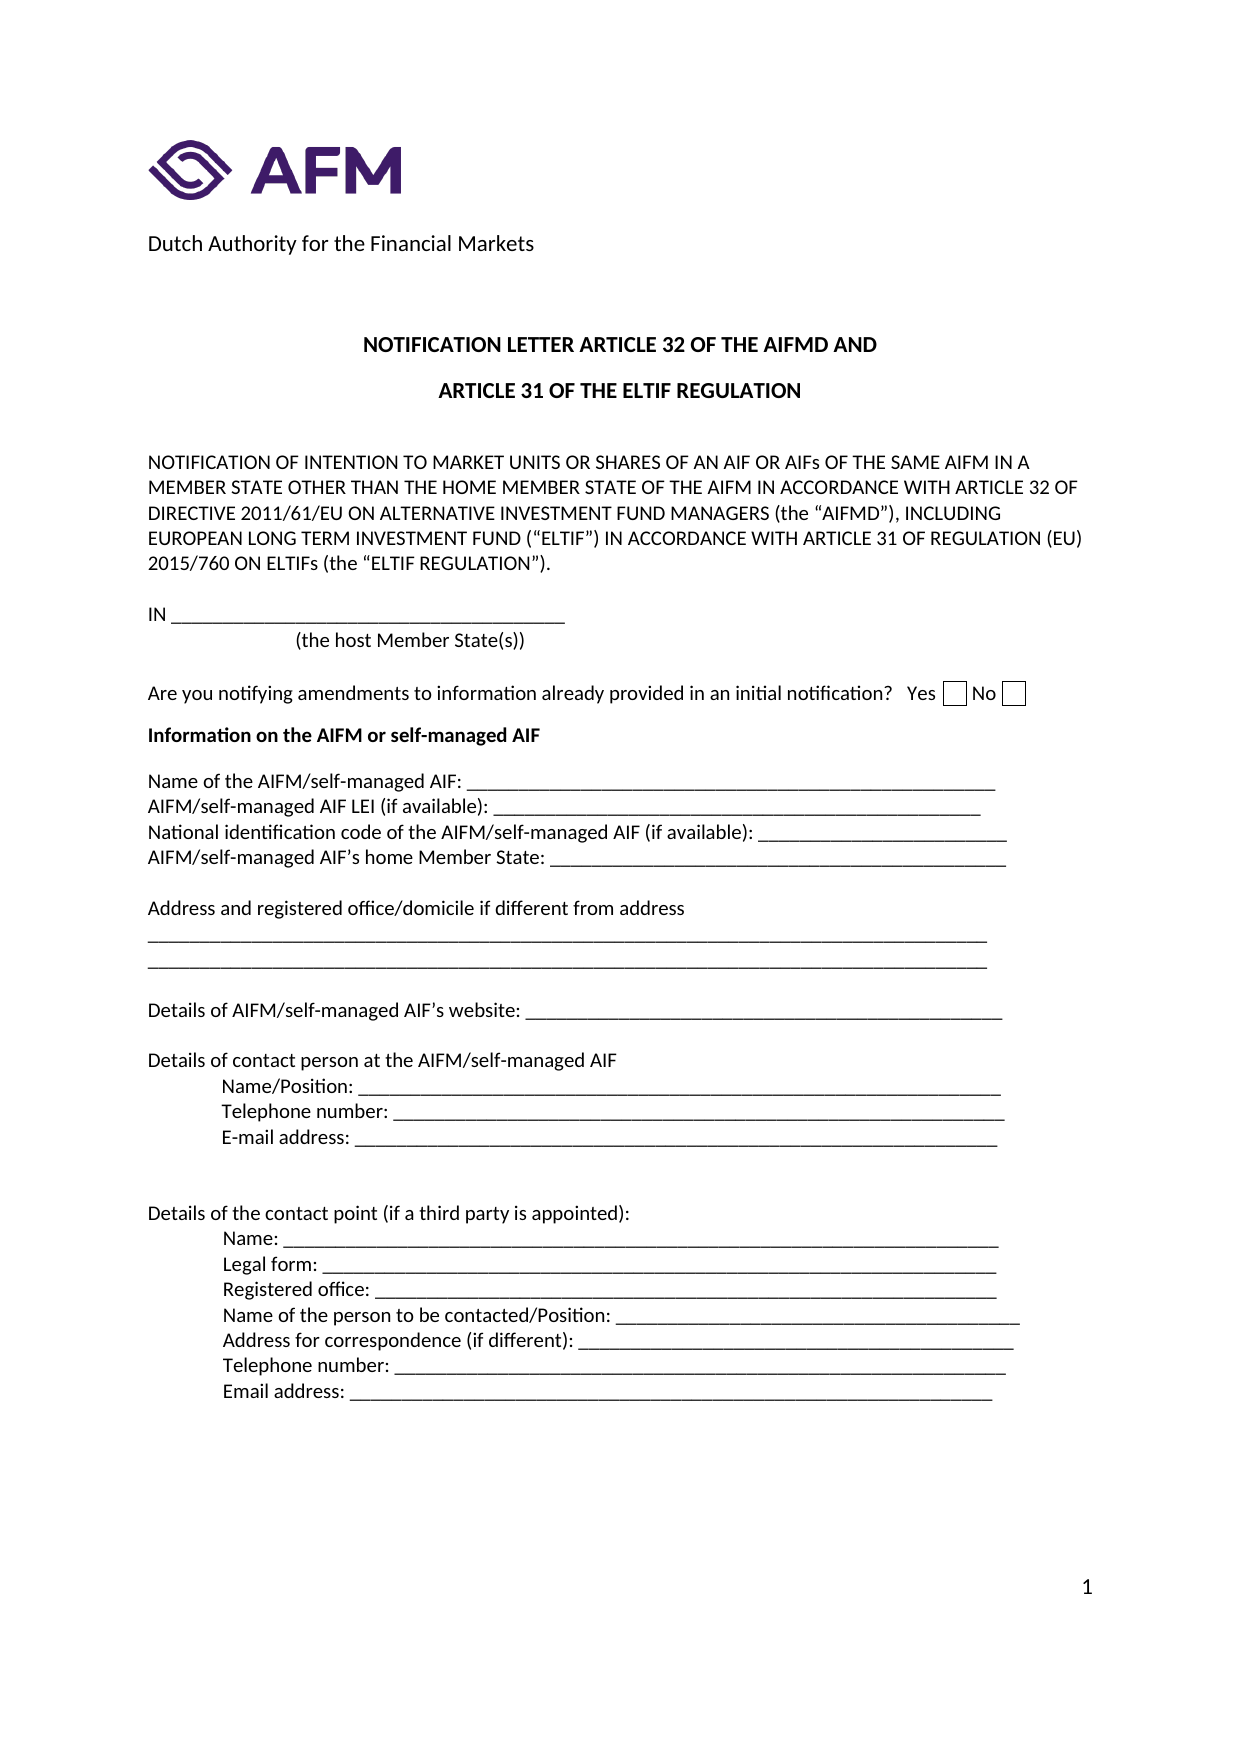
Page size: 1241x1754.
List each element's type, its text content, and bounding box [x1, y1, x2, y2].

text Details of AIFM/self-managed AIF’s website: ______________________________________________ [148, 997, 1092, 1022]
text NOTIFICATION LETTER ARTICLE 32 OF THE AIFMD AND [148, 330, 1092, 358]
text AIFM/self-managed AIF’s home Member State: ____________________________________________ [148, 844, 1092, 870]
text Legal form: _________________________________________________________________ [148, 1251, 1092, 1276]
text Name of the AIFM/self-managed AIF: ___________________________________________________ [148, 768, 1092, 793]
text Address for correspondence (if different): __________________________________________ [148, 1327, 1092, 1353]
text Details of contact person at the AIFM/self-managed AIF [148, 1048, 1092, 1073]
text Details of the contact point (if a third party is appointed): [148, 1200, 1092, 1226]
text Name: _____________________________________________________________________ [148, 1226, 1092, 1251]
text _________________________________________________________________________________ [148, 946, 1092, 971]
text Are you notifying amendments to information already provided in an initial notification? Yes No [148, 680, 1092, 706]
text Information on the AIFM or self-managed AIF [148, 722, 1092, 748]
text Telephone number: ___________________________________________________________ [148, 1353, 1092, 1378]
text (the host Member State(s)) [148, 627, 1092, 652]
text AIFM/self-managed AIF LEI (if available): _______________________________________________ [148, 793, 1092, 819]
text _________________________________________________________________________________ [148, 921, 1092, 946]
text IN ______________________________________ [148, 601, 1092, 627]
text Registered office: ____________________________________________________________ [148, 1276, 1092, 1302]
text ARTICLE 31 OF THE ELTIF REGULATION [148, 377, 1092, 405]
text National identification code of the AIFM/self-managed AIF (if available): ________________________ [148, 819, 1092, 844]
text Email address: ______________________________________________________________ [148, 1378, 1092, 1403]
picture [147, 140, 402, 200]
text Address and registered office/domicile if different from address [148, 895, 1092, 921]
text Name of the person to be contacted/Position: _______________________________________ [148, 1302, 1092, 1327]
text Telephone number: ___________________________________________________________ [221, 1098, 1092, 1124]
text NOTIFICATION OF INTENTION TO MARKET UNITS OR SHARES OF AN AIF OR AIFs OF THE SAME AIFM IN A MEMBER STATE OTHER THAN THE HOME MEMBER STATE OF THE AIFM IN ACCORDANCE WITH ARTICLE 32 OF DIRECTIVE 2011/61/EU ON ALTERNATIVE INVESTMENT FUND MANAGERS (the “AIFMD”), INCLUDING EUROPEAN LONG TERM INVESTMENT FUND (“ELTIF”) IN ACCORDANCE WITH ARTICLE 31 OF REGULATION (EU) 2015/760 ON ELTIFs (the “ELTIF REGULATION”). [148, 449, 1092, 576]
text E-mail address: ______________________________________________________________ [221, 1124, 1092, 1149]
text Name/Position: ______________________________________________________________ [148, 1073, 1092, 1098]
